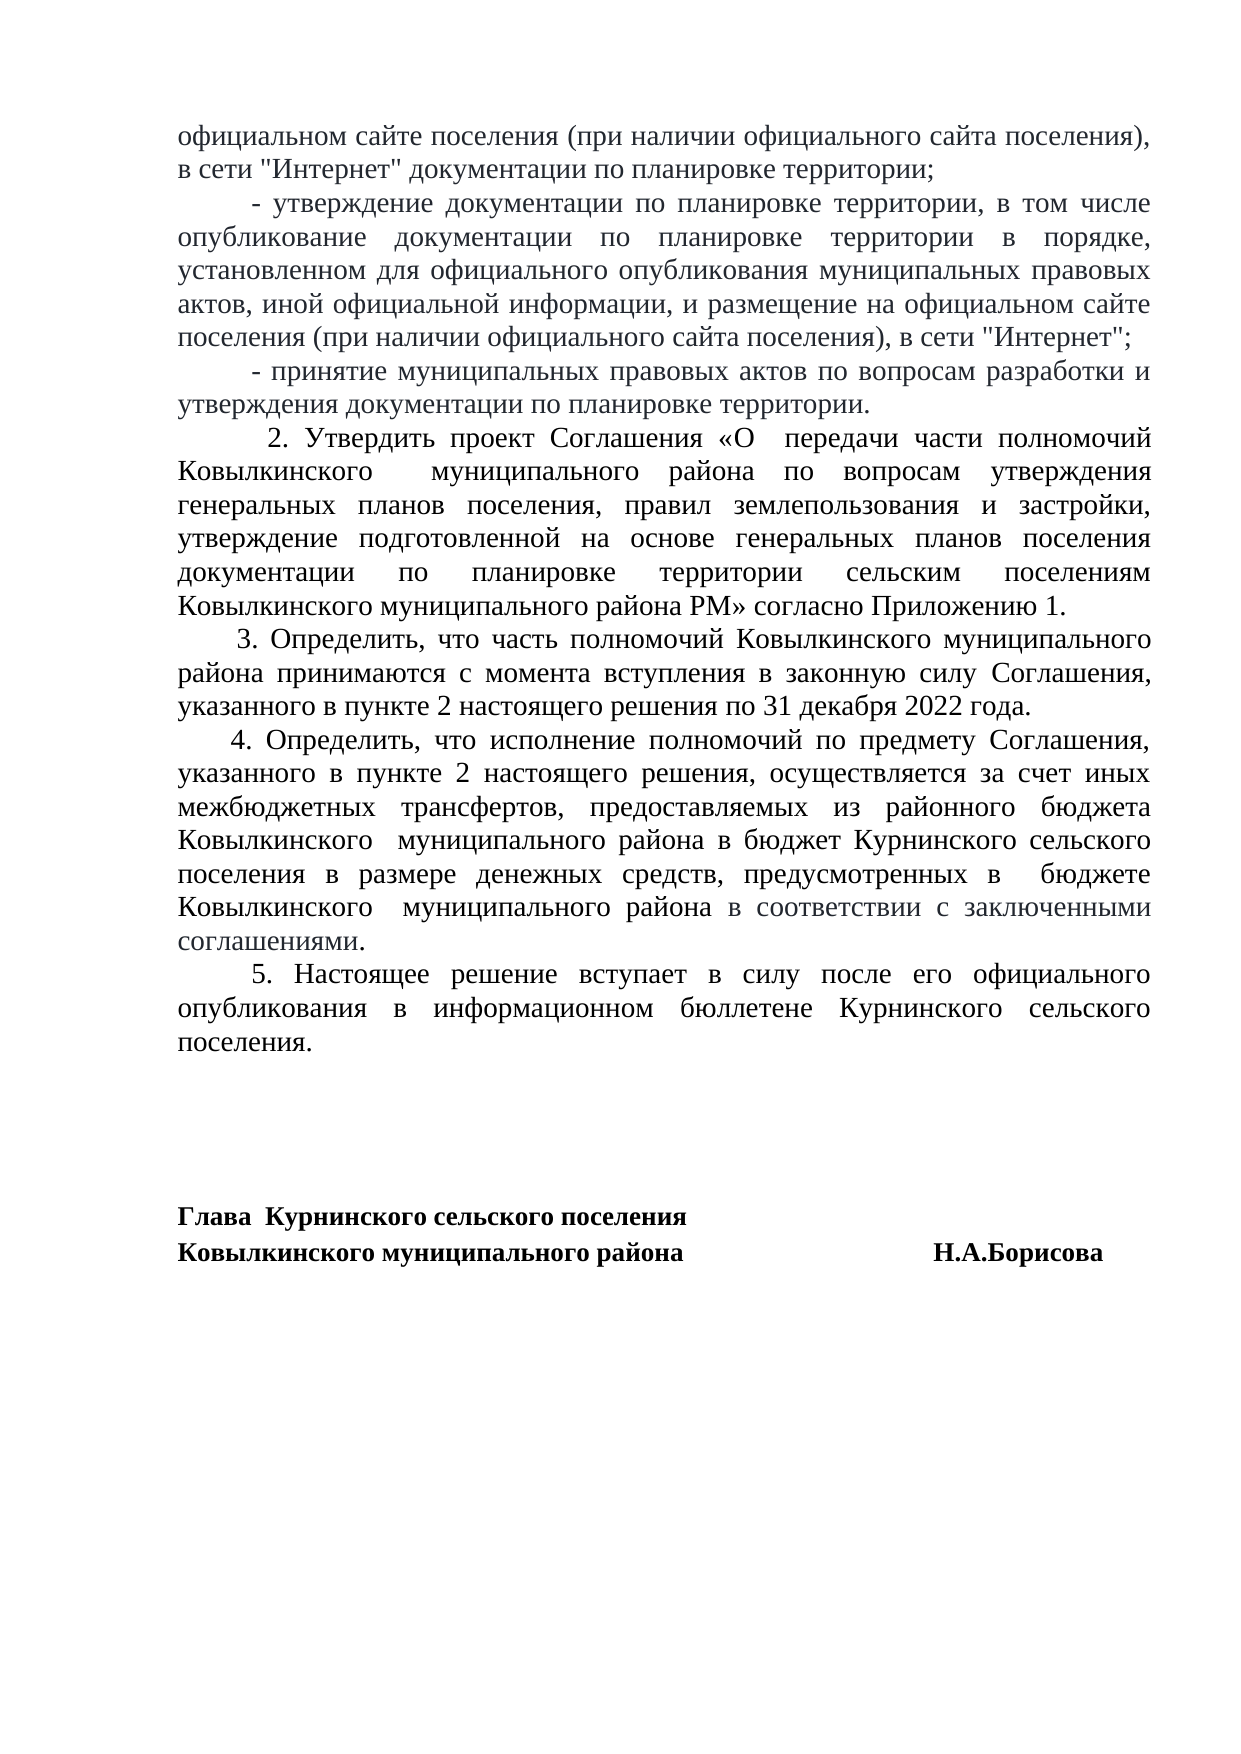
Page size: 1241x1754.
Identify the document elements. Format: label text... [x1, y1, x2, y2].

text 5. Настоящее решение вступает в силу после его официального опубликования в информационном бюллетене Курнинского сельского поселения. [177, 957, 1152, 1057]
text 2. Утвердить проект Соглашения «О передачи части полномочий Ковылкинского муниципального района по вопросам утверждения генеральных планов поселения, правил землепользования и застройки, утверждение подготовленной на основе генеральных планов поселения документации по планировке территории сельским поселениям Ковылкинского муниципального района РМ» согласно Приложению 1. [177, 420, 1152, 621]
text Ковылкинского муниципального района Н.А.Борисова [177, 1236, 1152, 1267]
text - утверждение документации по планировке территории, в том числе опубликование документации по планировке территории в порядке, установленном для официального опубликования муниципальных правовых актов, иной официальной информации, и размещение на официальном сайте поселения (при наличии официального сайта поселения), в сети "Интернет"; [177, 185, 1152, 353]
text 3. Определить, что часть полномочий Ковылкинского муниципального района принимаются с момента вступления в законную силу Соглашения, указанного в пункте 2 настоящего решения по 31 декабря 2022 года. [177, 621, 1152, 722]
text 4. Определить, что исполнение полномочий по предмету Соглашения, указанного в пункте 2 настоящего решения, осуществляется за счет иных межбюджетных трансфертов, предоставляемых из районного бюджета Ковылкинского муниципального района в бюджет Курнинского сельского поселения в размере денежных средств, предусмотренных в бюджете Ковылкинского муниципального района в соответствии с заключенными соглашениями. [177, 722, 1152, 957]
text Глава Курнинского сельского поселения [177, 1200, 1152, 1231]
text - принятие муниципальных правовых актов по вопросам разработки и утверждения документации по планировке территории. [177, 353, 1152, 420]
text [177, 118, 1152, 185]
